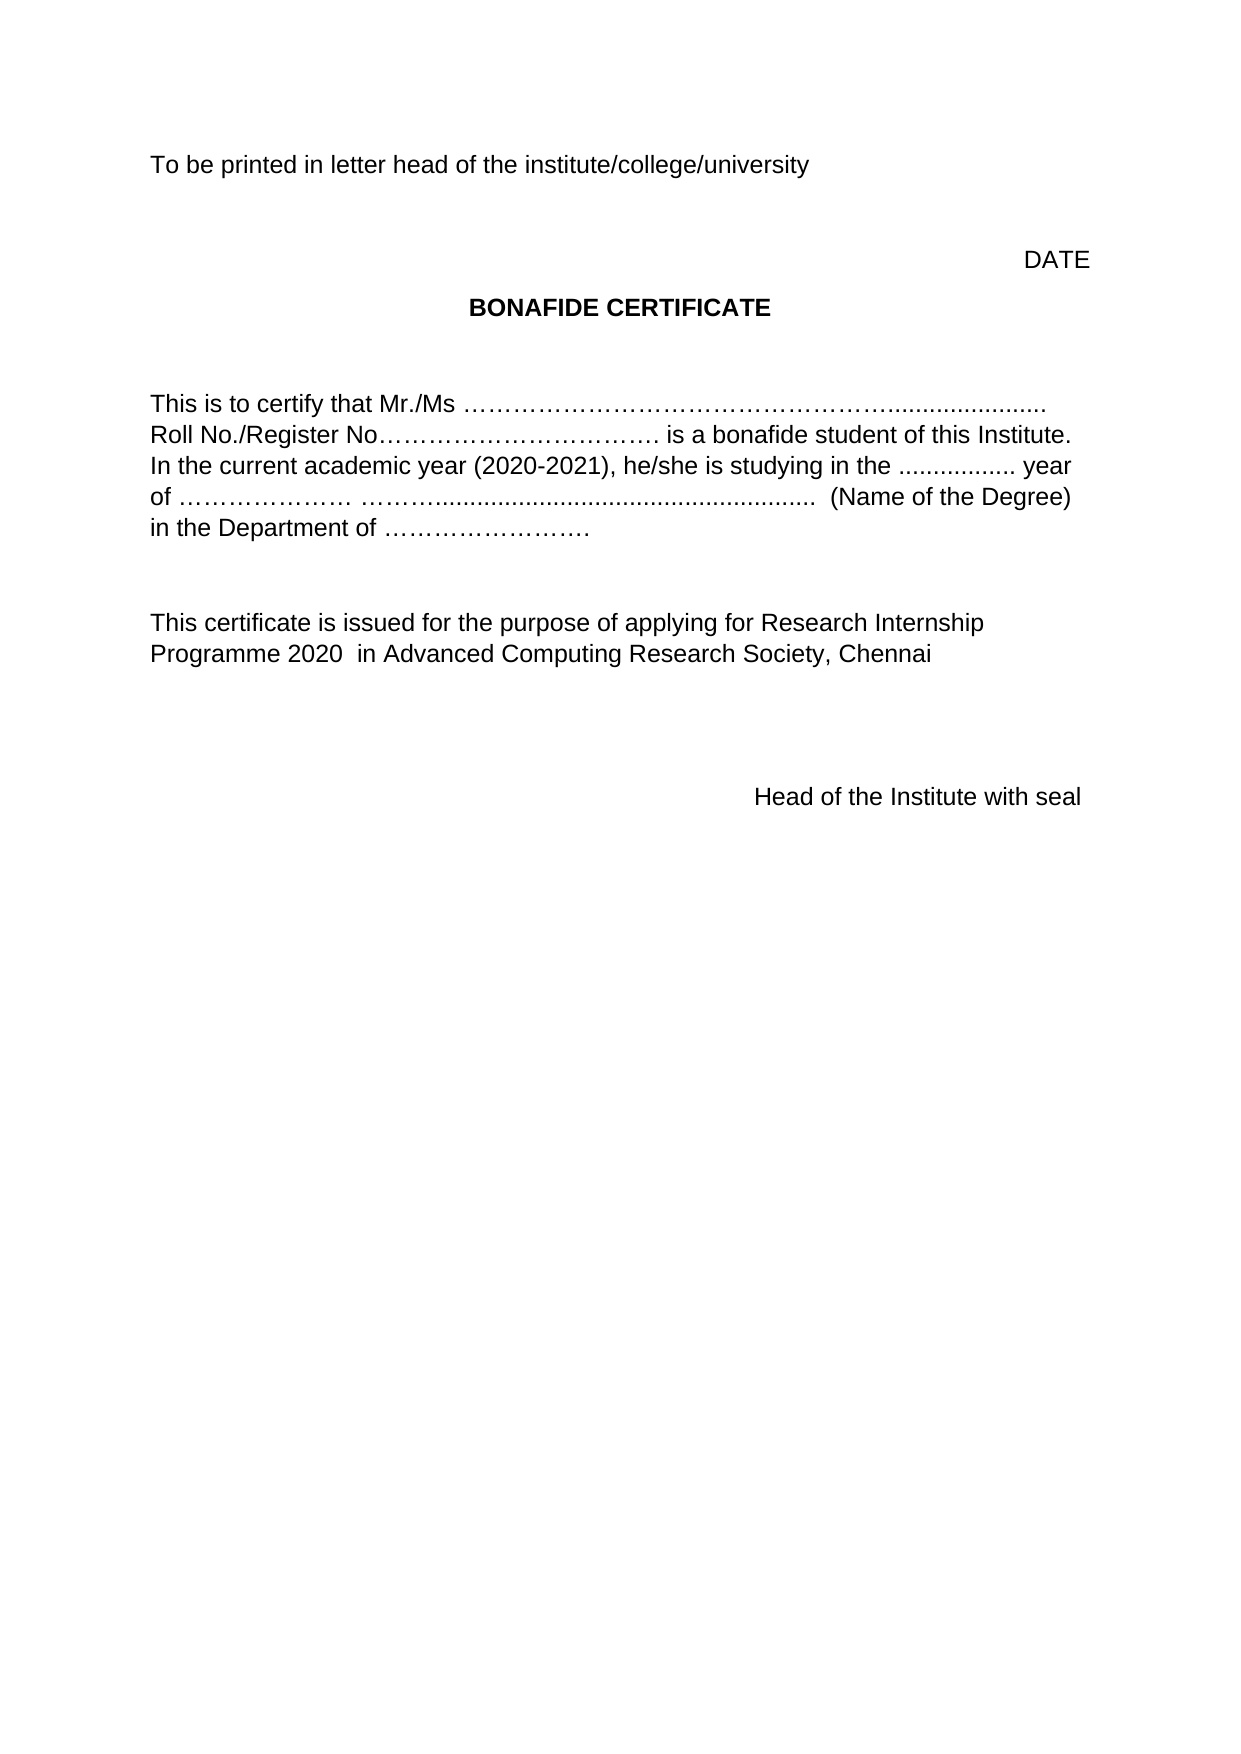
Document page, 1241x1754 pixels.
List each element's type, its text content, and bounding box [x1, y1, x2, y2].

text This is to certify that Mr./Ms ……………………………………………....................... Roll No./Register No……………………………. is a bonafide student of this Institute. In the current academic year (2020-2021), he/she is studying in the ................. year of ………………… ………....................................................... (Name of the Degree) in the Department of ……………………. [150, 388, 1090, 541]
text Head of the Institute with seal [150, 782, 1090, 811]
text BONAFIDE CERTIFICATE [150, 293, 1090, 322]
text This certificate is issued for the purpose of applying for Research Internship Programme 2020 in Advanced Computing Research Society, Chennai [150, 608, 1090, 668]
text To be printed in letter head of the institute/college/university [150, 150, 1090, 179]
text DATE [150, 245, 1090, 274]
